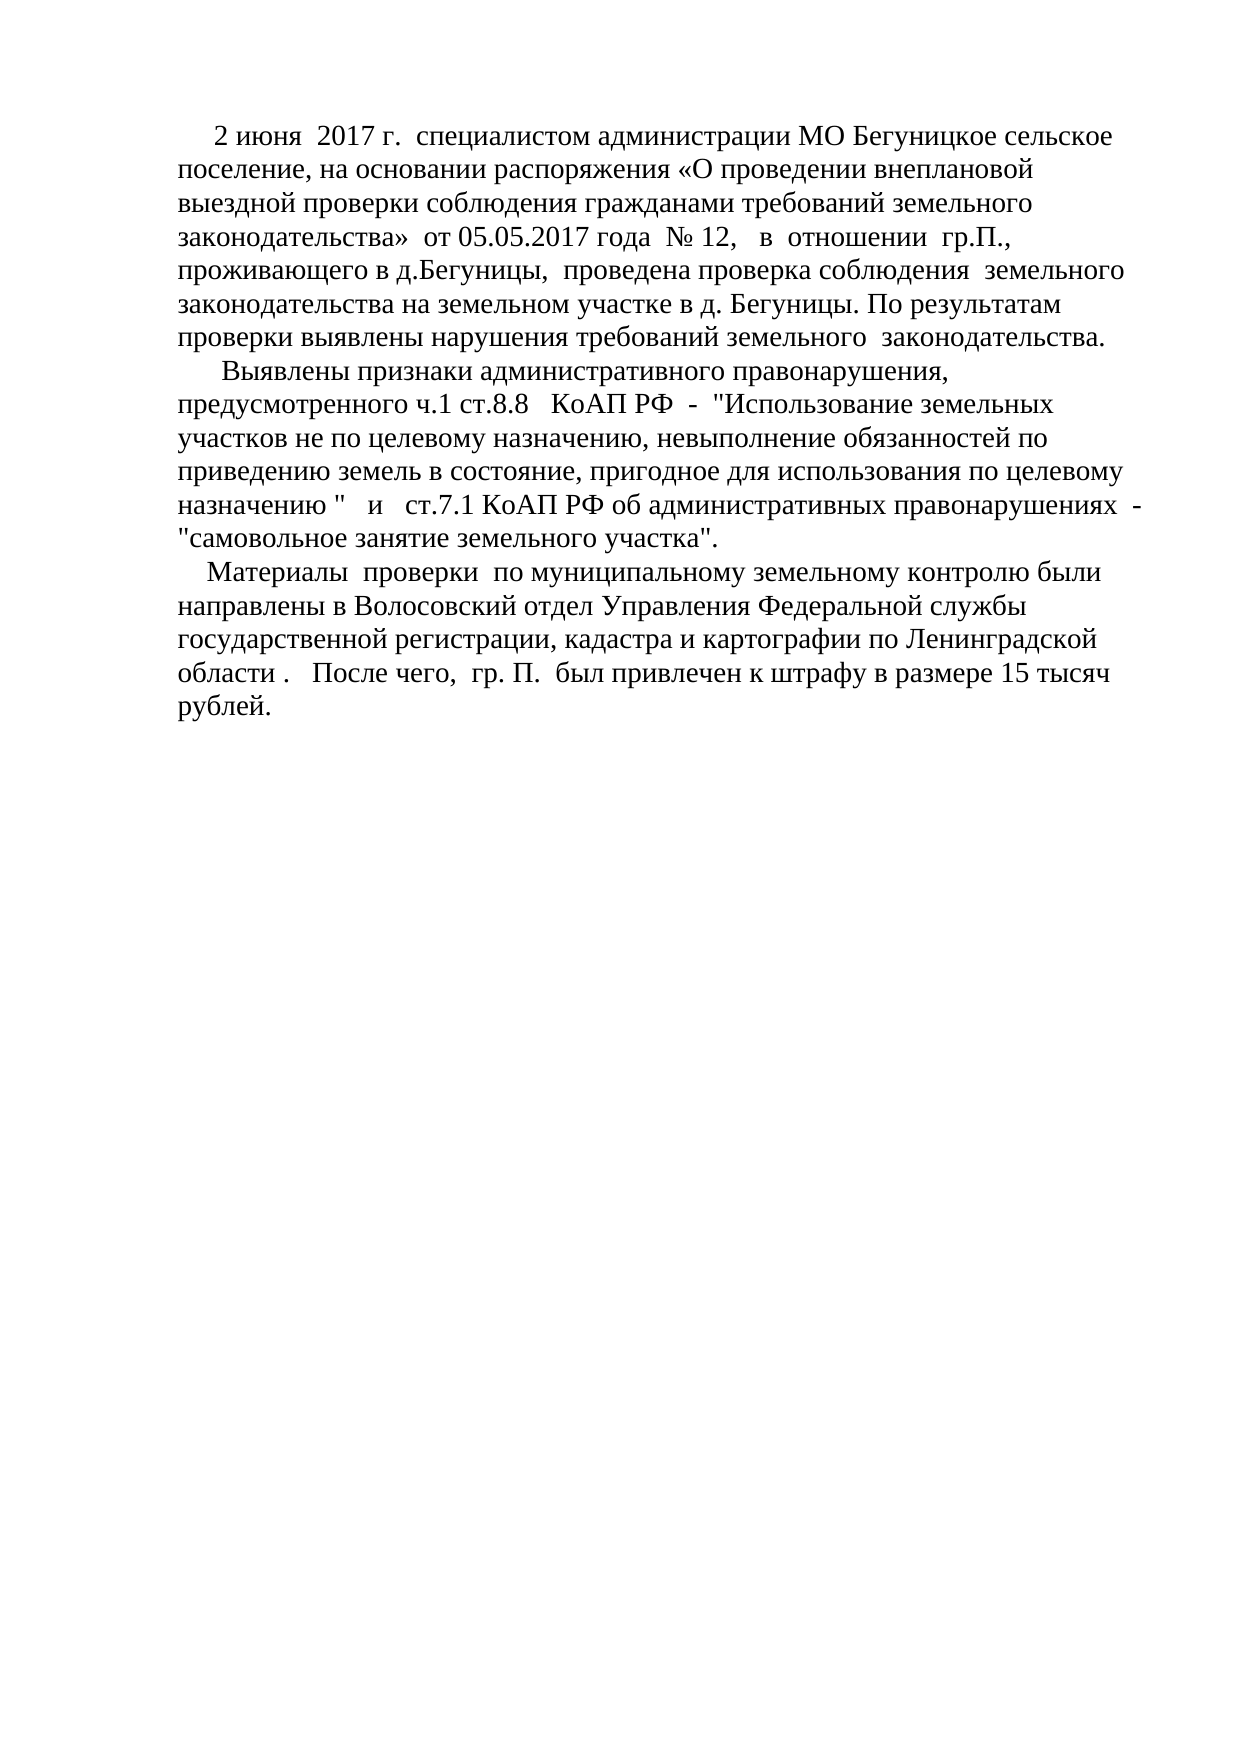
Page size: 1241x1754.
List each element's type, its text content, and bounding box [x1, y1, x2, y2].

text Материалы проверки по муниципальному земельному контролю были направлены в Волосовский отдел Управления Федеральной службы государственной регистрации, кадастра и картографии по Ленинградской области . После чего, гр. П. был привлечен к штрафу в размере 15 тысяч рублей. [177, 554, 1152, 722]
text 2 июня 2017 г. специалистом администрации МО Бегуницкое сельское поселение, на основании распоряжения «О проведении внеплановой выездной проверки соблюдения гражданами требований земельного законодательства» от 05.05.2017 года № 12, в отношении гр.П., проживающего в д.Бегуницы, проведена проверка соблюдения земельного законодательства на земельном участке в д. Бегуницы. По результатам проверки выявлены нарушения требований земельного законодательства. [177, 118, 1152, 353]
text Выявлены признаки административного правонарушения, предусмотренного ч.1 ст.8.8 КоАП РФ - "Использование земельных участков не по целевому назначению, невыполнение обязанностей по приведению земель в состояние, пригодное для использования по целевому назначению " и ст.7.1 КоАП РФ об административных правонарушениях - "самовольное занятие земельного участка". [177, 353, 1152, 554]
